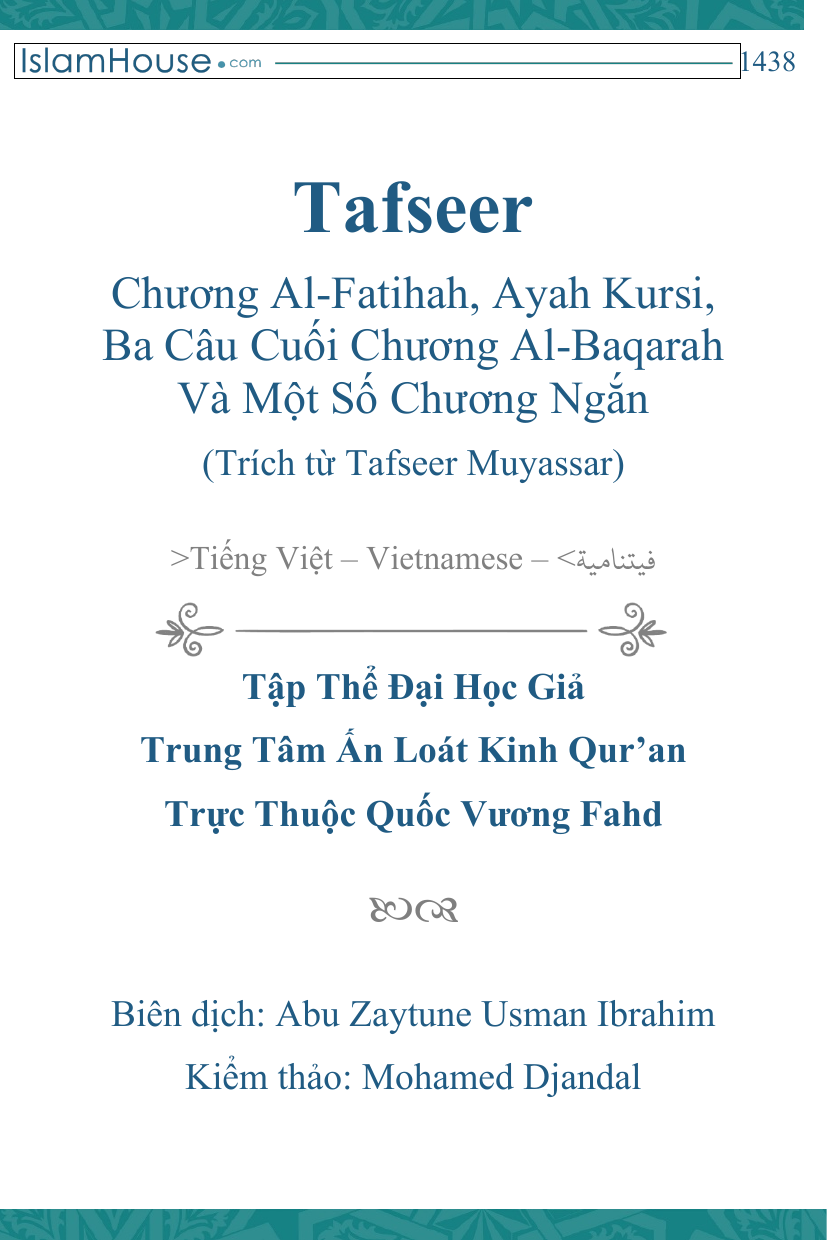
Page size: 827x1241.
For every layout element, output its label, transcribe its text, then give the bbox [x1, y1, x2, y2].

text Trực Thuộc Quốc Vương Fahd [89, 791, 738, 834]
text Biên dịch: Abu Zaytune Usman Ibrahim [89, 991, 738, 1034]
picture [0, 0, 804, 30]
text Chương Al-Fatihah, Ayah Kursi, Ba Câu Cuối Chương Al-Baqarah Và Một Số Chương Ngắn [89, 265, 738, 423]
picture [0, 1209, 827, 1240]
text Kiểm thảo: Mohamed Djandal [89, 1054, 738, 1098]
picture [15, 44, 740, 78]
text Tập Thể Đại Học Giả [89, 665, 738, 708]
text >Tiếng Việt – Vietnamese – <فيتنامية [89, 532, 738, 588]
text Tafseer [89, 162, 738, 249]
text (Trích từ Tafseer Muyassar) [89, 440, 738, 483]
text Trung Tâm Ấn Loát Kinh Qur’an [89, 728, 738, 771]
